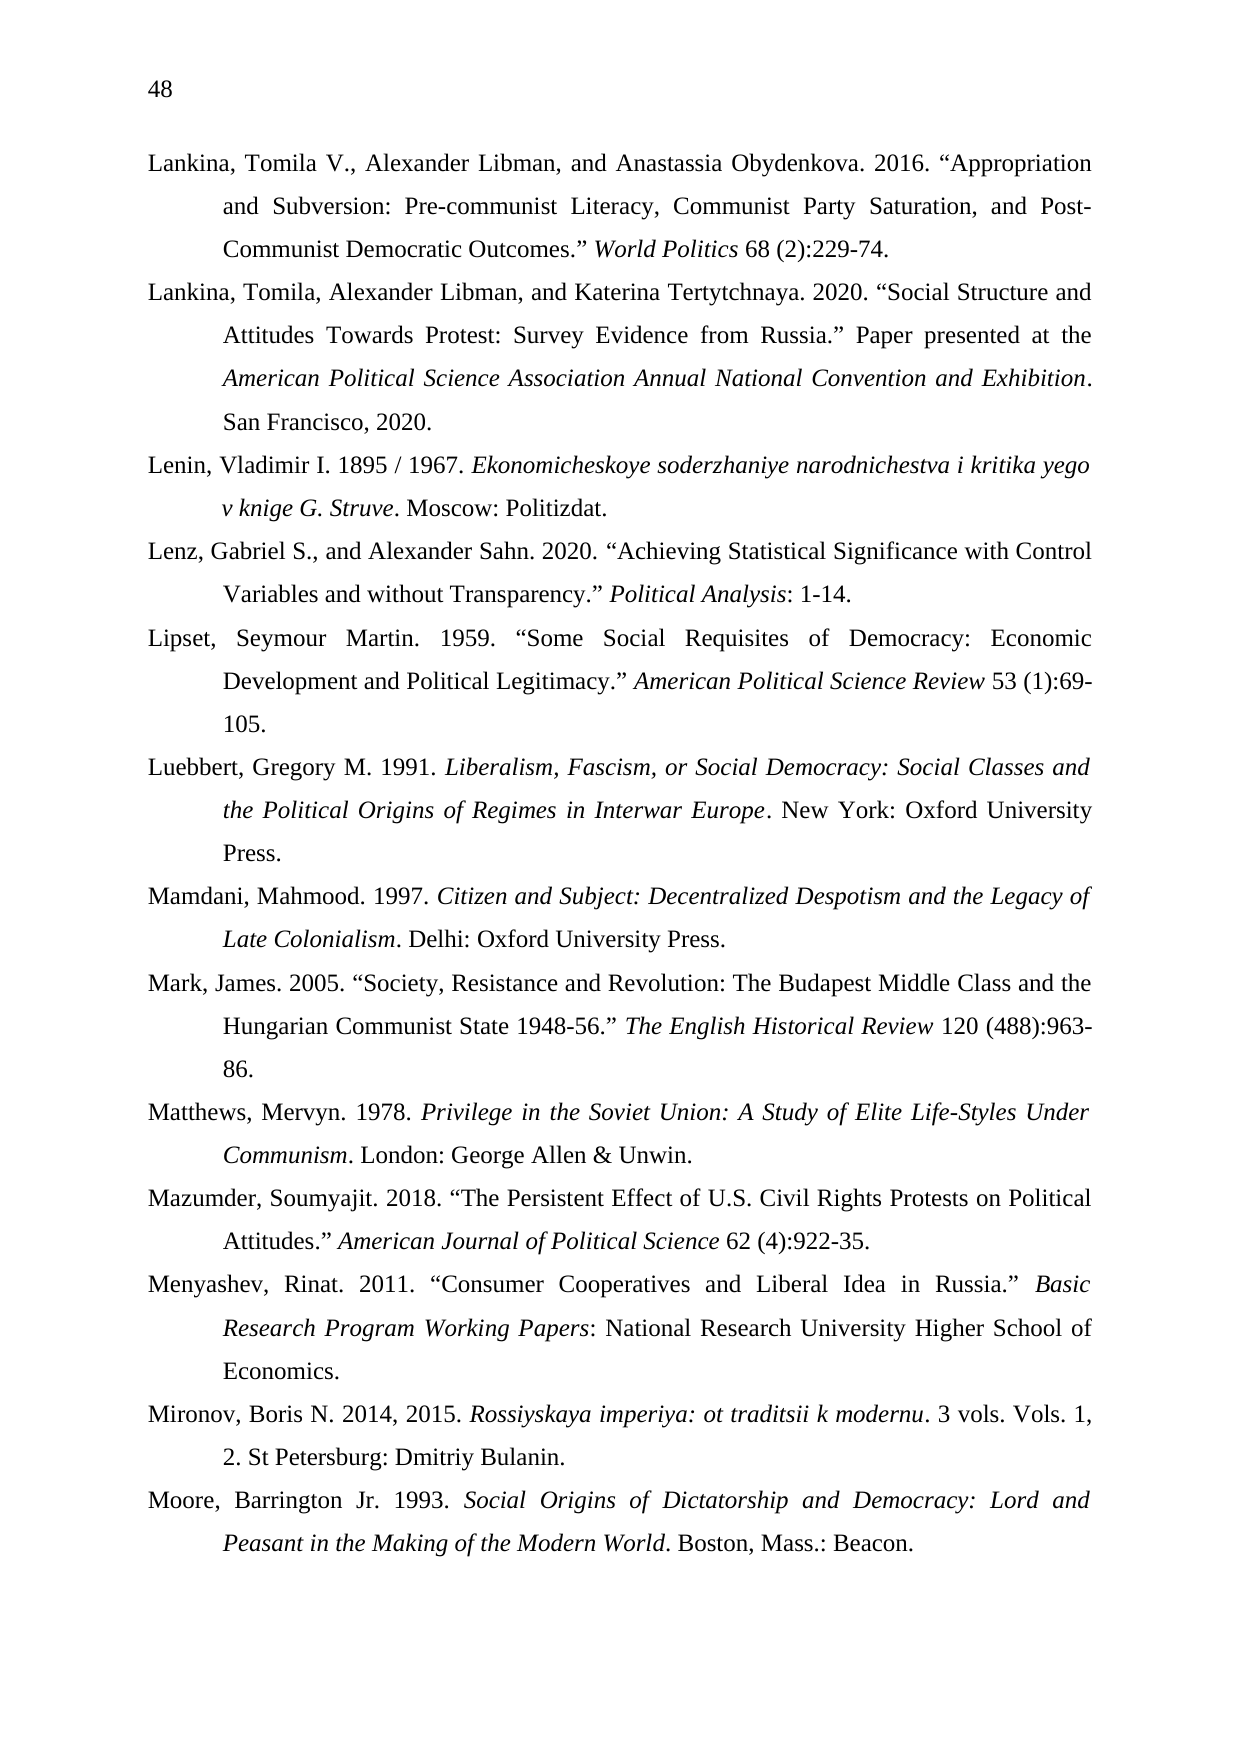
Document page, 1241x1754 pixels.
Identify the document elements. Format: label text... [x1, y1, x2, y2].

text Mironov, Boris N. 2014, 2015. Rossiyskaya imperiya: ot traditsii k modernu. 3 vols. Vols. 1, 2. St Petersburg: Dmitriy Bulanin. [148, 1399, 1093, 1471]
text Mazumder, Soumyajit. 2018. “The Persistent Effect of U.S. Civil Rights Protests on Political Attitudes.” American Journal of Political Science 62 (4):922-35. [148, 1183, 1093, 1255]
text Lankina, Tomila V., Alexander Libman, and Anastassia Obydenkova. 2016. “Appropriation and Subversion: Pre-communist Literacy, Communist Party Saturation, and Post-Communist Democratic Outcomes.” World Politics 68 (2):229-74. [148, 148, 1093, 263]
text Lenin, Vladimir I. 1895 / 1967. Ekonomicheskoye soderzhaniye narodnichestva i kritika yego v knige G. Struve. Moscow: Politizdat. [148, 450, 1093, 522]
text Menyashev, Rinat. 2011. “Consumer Cooperatives and Liberal Idea in Russia.” Basic Research Program Working Papers: National Research University Higher School of Economics. [148, 1269, 1093, 1384]
text Lenz, Gabriel S., and Alexander Sahn. 2020. “Achieving Statistical Significance with Control Variables and without Transparency.” Political Analysis: 1-14. [148, 536, 1093, 608]
text Moore, Barrington Jr. 1993. Social Origins of Dictatorship and Democracy: Lord and Peasant in the Making of the Modern World. Boston, Mass.: Beacon. [148, 1485, 1093, 1557]
text Luebbert, Gregory M. 1991. Liberalism, Fascism, or Social Democracy: Social Classes and the Political Origins of Regimes in Interwar Europe. New York: Oxford University Press. [148, 752, 1093, 867]
text Lankina, Tomila, Alexander Libman, and Katerina Tertytchnaya. 2020. “Social Structure and Attitudes Towards Protest: Survey Evidence from Russia.” Paper presented at the American Political Science Association Annual National Convention and Exhibition. San Francisco, 2020. [148, 277, 1093, 435]
text Matthews, Mervyn. 1978. Privilege in the Soviet Union: A Study of Elite Life-Styles Under Communism. London: George Allen & Unwin. [148, 1097, 1093, 1169]
text Lipset, Seymour Martin. 1959. “Some Social Requisites of Democracy: Economic Development and Political Legitimacy.” American Political Science Review 53 (1):69-105. [148, 623, 1093, 738]
text Mark, James. 2005. “Society, Resistance and Revolution: The Budapest Middle Class and the Hungarian Communist State 1948-56.” The English Historical Review 120 (488):963-86. [148, 968, 1093, 1083]
text Mamdani, Mahmood. 1997. Citizen and Subject: Decentralized Despotism and the Legacy of Late Colonialism. Delhi: Oxford University Press. [148, 881, 1093, 953]
